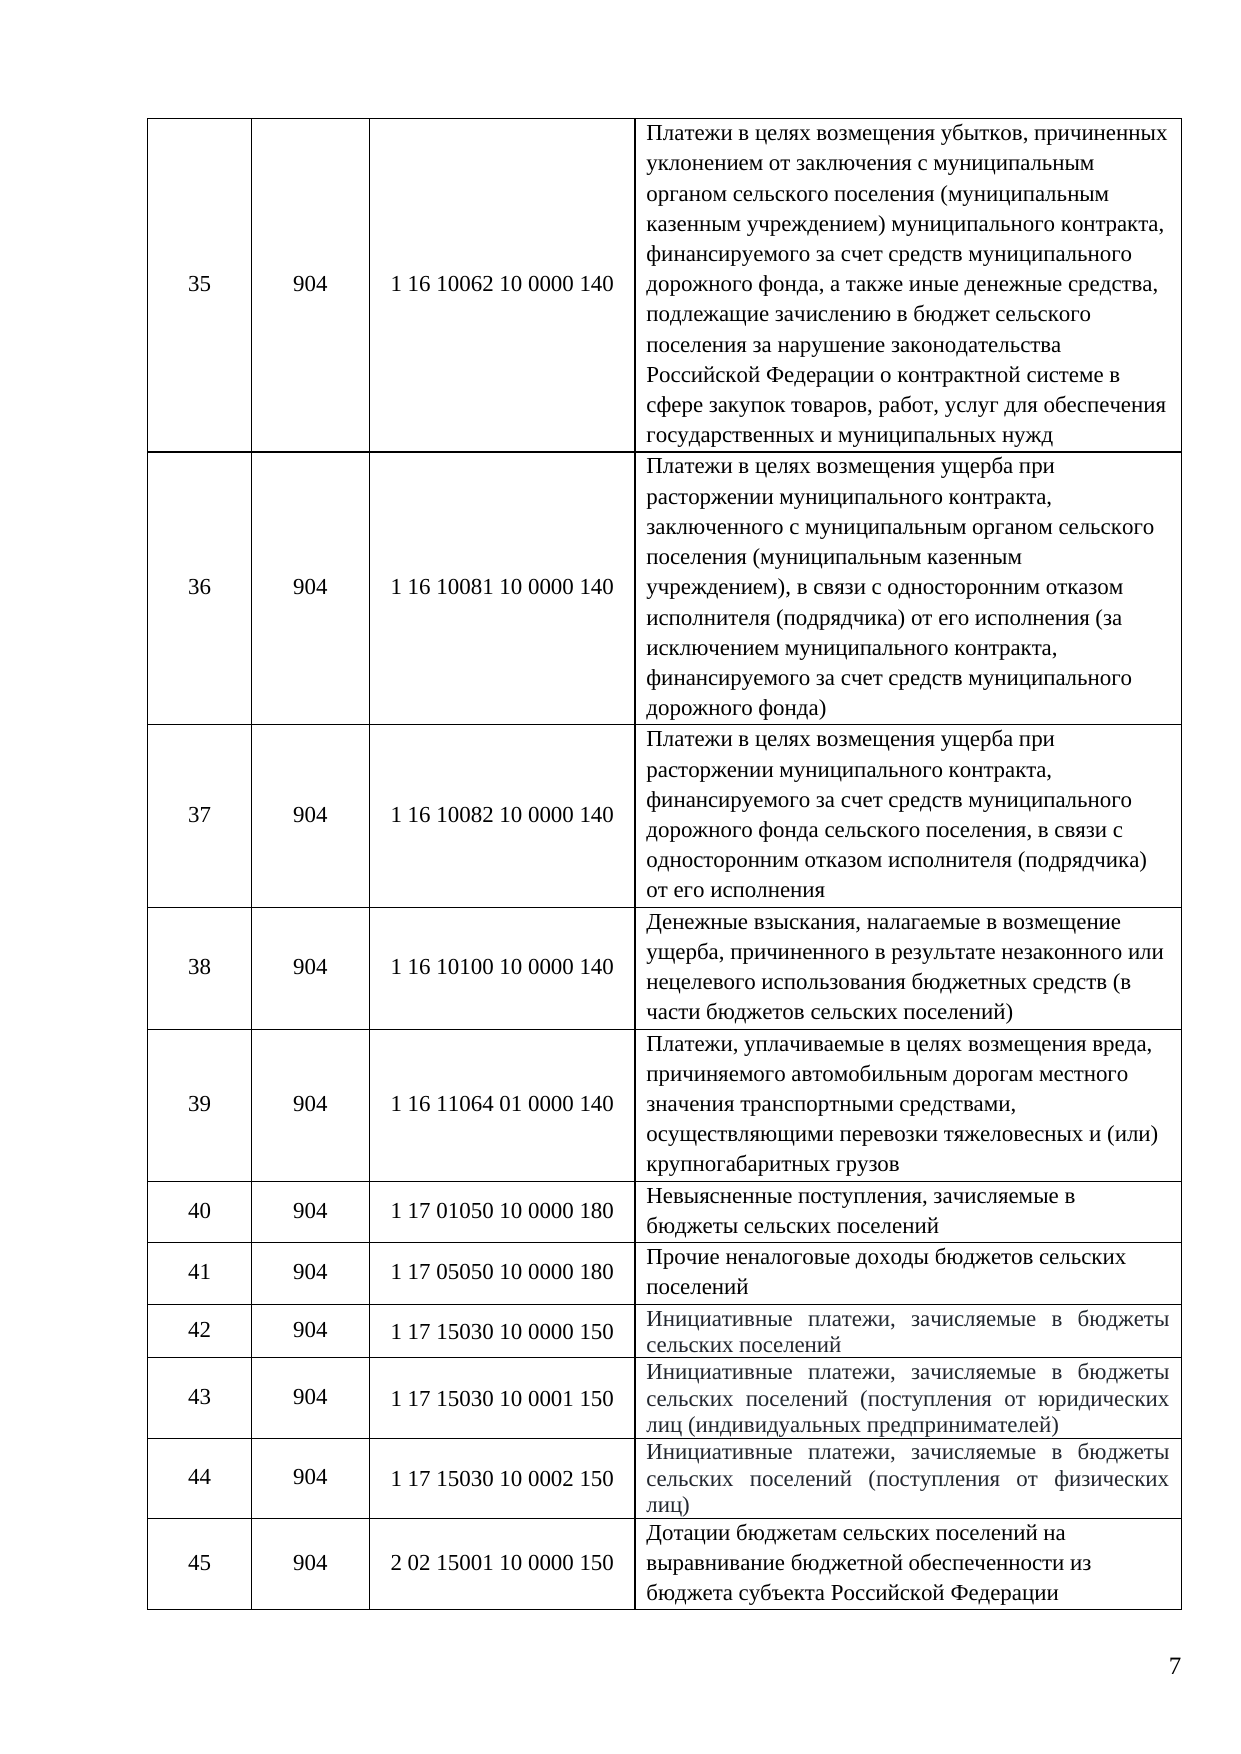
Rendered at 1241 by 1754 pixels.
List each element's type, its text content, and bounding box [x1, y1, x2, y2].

table_cell 904 [252, 1030, 369, 1181]
table_cell 904 [252, 119, 369, 451]
table_cell 904 [252, 453, 369, 724]
table_cell Инициативные платежи, зачисляемые в бюджеты сельских поселений (поступления от юридических лиц (индивидуальных предпринимателей) [1059, 1358, 1181, 1437]
table_cell Инициативные платежи, зачисляемые в бюджеты сельских поселений [842, 1305, 1181, 1357]
table_cell 45 [148, 1519, 251, 1609]
table_cell 904 [252, 1243, 369, 1303]
table_cell 43 [148, 1358, 251, 1437]
table_cell 1 17 01050 10 0000 180 [370, 1182, 634, 1242]
table_cell Платежи в целях возмещения ущерба при расторжении муниципального контракта, заключенного с муниципальным органом сельского поселения (муниципальным казенным учреждением), в связи с односторонним отказом исполнителя (подрядчика) от его исполнения (за исключением муниципального контракта, финансируемого за счет средств муниципального дорожного фонда) [636, 453, 1181, 724]
table_cell 1 16 10081 10 0000 140 [370, 453, 634, 724]
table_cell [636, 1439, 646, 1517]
table_cell 1 16 10100 10 0000 140 [370, 908, 634, 1028]
table_cell Невыясненные поступления, зачисляемые в бюджеты сельских поселений [636, 1182, 1181, 1242]
table_cell 35 [148, 119, 251, 451]
table_cell 42 [148, 1305, 251, 1357]
table_cell Платежи в целях возмещения убытков, причиненных уклонением от заключения с муниципальным органом сельского поселения (муниципальным казенным учреждением) муниципального контракта, финансируемого за счет средств муниципального дорожного фонда, а также иные денежные средства, подлежащие зачислению в бюджет сельского поселения за нарушение законодательства Российской Федерации о контрактной системе в сфере закупок товаров, работ, услуг для обеспечения государственных и муниципальных нужд [636, 119, 1181, 451]
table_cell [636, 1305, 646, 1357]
table_cell 904 [252, 908, 369, 1028]
table_cell Инициативные платежи, зачисляемые в бюджеты сельских поселений (поступления от физических лиц) [690, 1439, 1181, 1517]
table_cell 38 [148, 908, 251, 1028]
table_cell 904 [252, 1358, 369, 1437]
table_cell 1 16 10062 10 0000 140 [370, 119, 634, 451]
table_cell 36 [148, 453, 251, 724]
table_cell 904 [252, 1182, 369, 1242]
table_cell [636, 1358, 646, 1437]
table_cell Дотации бюджетам сельских поселений на выравнивание бюджетной обеспеченности из бюджета субъекта Российской Федерации [636, 1519, 1181, 1609]
table_cell Денежные взыскания, налагаемые в возмещение ущерба, причиненного в результате незаконного или нецелевого использования бюджетных средств (в части бюджетов сельских поселений) [636, 908, 1181, 1028]
table_cell 1 16 11064 01 0000 140 [370, 1030, 634, 1181]
table_cell 1 16 10082 10 0000 140 [370, 725, 634, 907]
table_cell 1 17 15030 10 0002 150 [370, 1439, 634, 1517]
table_cell Платежи, уплачиваемые в целях возмещения вреда, причиняемого автомобильным дорогам местного значения транспортными средствами, осуществляющими перевозки тяжеловесных и (или) крупногабаритных грузов [636, 1030, 1181, 1181]
table_cell Прочие неналоговые доходы бюджетов сельских поселений [636, 1243, 1181, 1303]
table_cell 1 17 15030 10 0001 150 [370, 1358, 634, 1437]
table_cell 39 [148, 1030, 251, 1181]
table_cell 37 [148, 725, 251, 907]
table_cell 904 [252, 1439, 369, 1517]
table_cell 1 17 15030 10 0000 150 [370, 1305, 634, 1357]
table_cell 41 [148, 1243, 251, 1303]
table_cell 40 [148, 1182, 251, 1242]
table_cell 1 17 05050 10 0000 180 [370, 1243, 634, 1303]
table_cell 904 [252, 1519, 369, 1609]
table_cell 904 [252, 1305, 369, 1357]
table_cell 904 [252, 725, 369, 907]
table_cell Платежи в целях возмещения ущерба при расторжении муниципального контракта, финансируемого за счет средств муниципального дорожного фонда сельского поселения, в связи с односторонним отказом исполнителя (подрядчика) от его исполнения [636, 725, 1181, 907]
table_cell 44 [148, 1439, 251, 1517]
table_cell 2 02 15001 10 0000 150 [370, 1519, 634, 1609]
